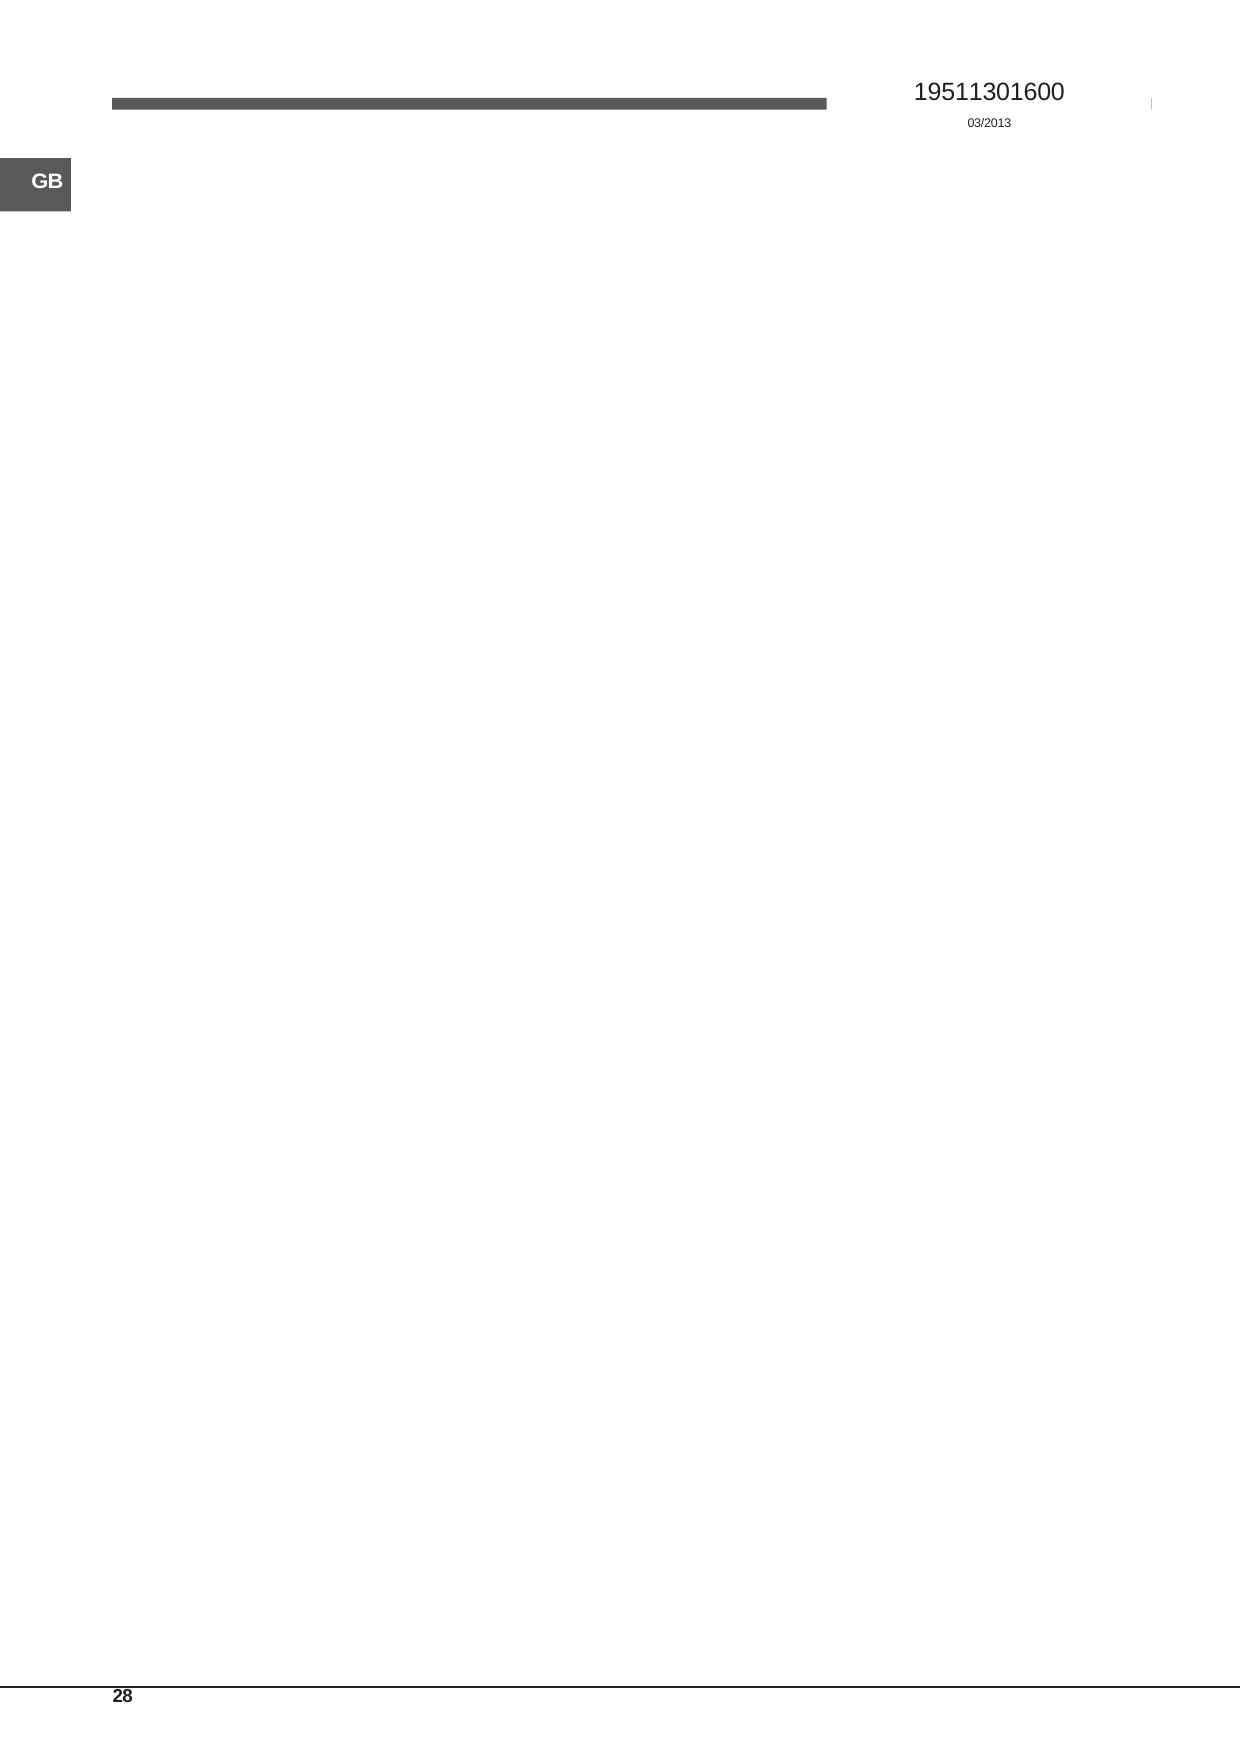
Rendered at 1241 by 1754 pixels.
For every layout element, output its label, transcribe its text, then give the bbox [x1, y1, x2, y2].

text 28 [112, 1688, 1240, 1707]
text 19511301600 [912, 77, 1066, 106]
text 03/2013 [912, 116, 1066, 130]
